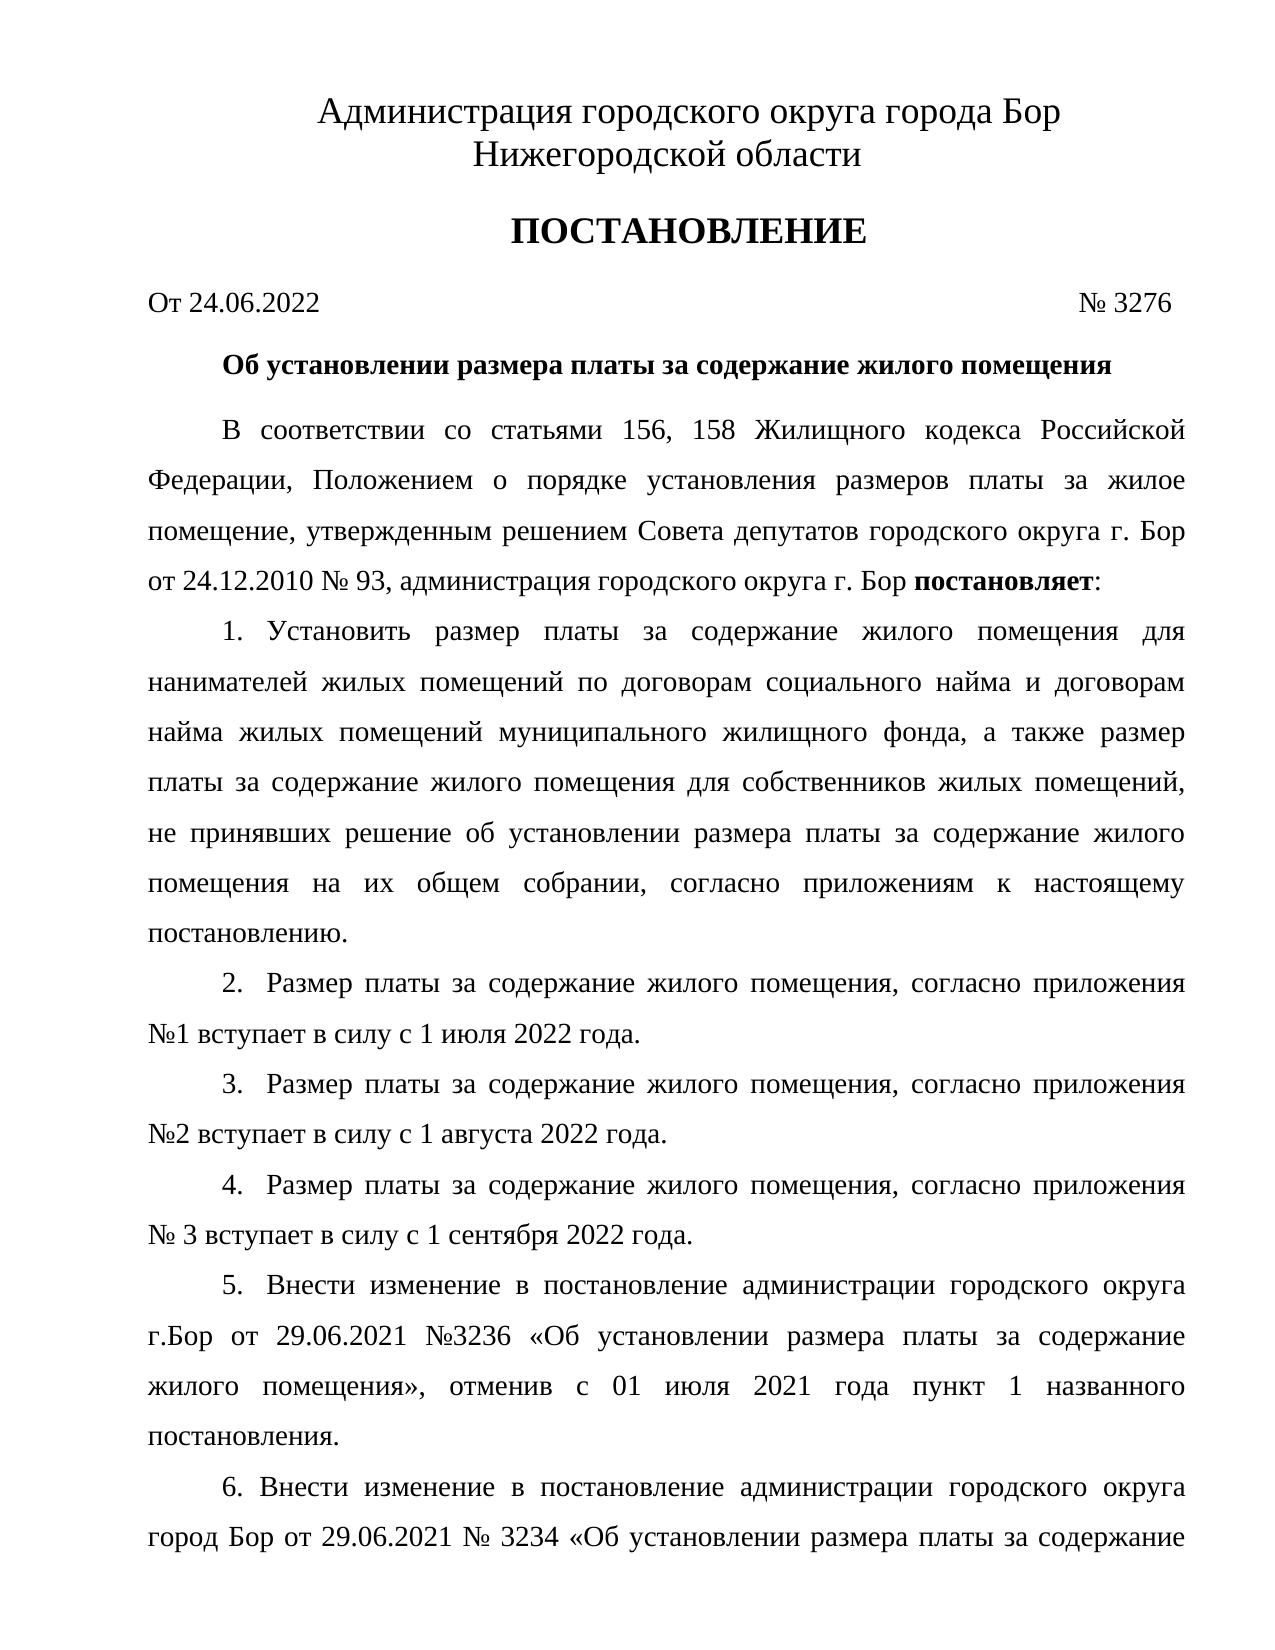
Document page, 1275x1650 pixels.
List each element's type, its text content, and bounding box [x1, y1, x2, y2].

subtitle От 24.06.2022 № 3276 [148, 285, 1186, 319]
subtitle ПОСТАНОВЛЕНИЕ [148, 208, 1186, 252]
text Администрация городского округа города Бор Нижегородской области [148, 89, 1186, 175]
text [148, 1469, 1186, 1553]
text В соответствии со статьями 156, 158 Жилищного кодекса Российской Федерации, Положением о порядке установления размеров платы за жилое помещение, утвержденным решением Совета депутатов городского округа г. Бор от 24.12.2010 № 93, администрация городского округа г. Бор постановляет: [148, 412, 1186, 597]
list Установить размер платы за содержание жилого помещения для нанимателей жилых помещений по договорам социального найма и договорам найма жилых помещений муниципального жилищного фонда, а также размер платы за содержание жилого помещения для собственников жилых помещений, не принявших решение об установлении размера платы за содержание жилого помещения на их общем собрании, согласно приложениям к настоящему постановлению. [148, 613, 1186, 949]
text Об установлении размера платы за содержание жилого помещения [148, 347, 1186, 381]
list Размер платы за содержание жилого помещения, согласно приложения №1 вступает в силу с 1 июля 2022 года. [148, 966, 1186, 1049]
list Внести изменение в постановление администрации городского округа г.Бор от 29.06.2021 №3236 «Об установлении размера платы за содержание жилого помещения», отменив с 01 июля 2021 года пункт 1 названного постановления. [148, 1267, 1186, 1452]
list Размер платы за содержание жилого помещения, согласно приложения № 3 вступает в силу с 1 сентября 2022 года. [148, 1167, 1186, 1251]
list Размер платы за содержание жилого помещения, согласно приложения №2 вступает в силу с 1 августа 2022 года. [148, 1066, 1186, 1150]
